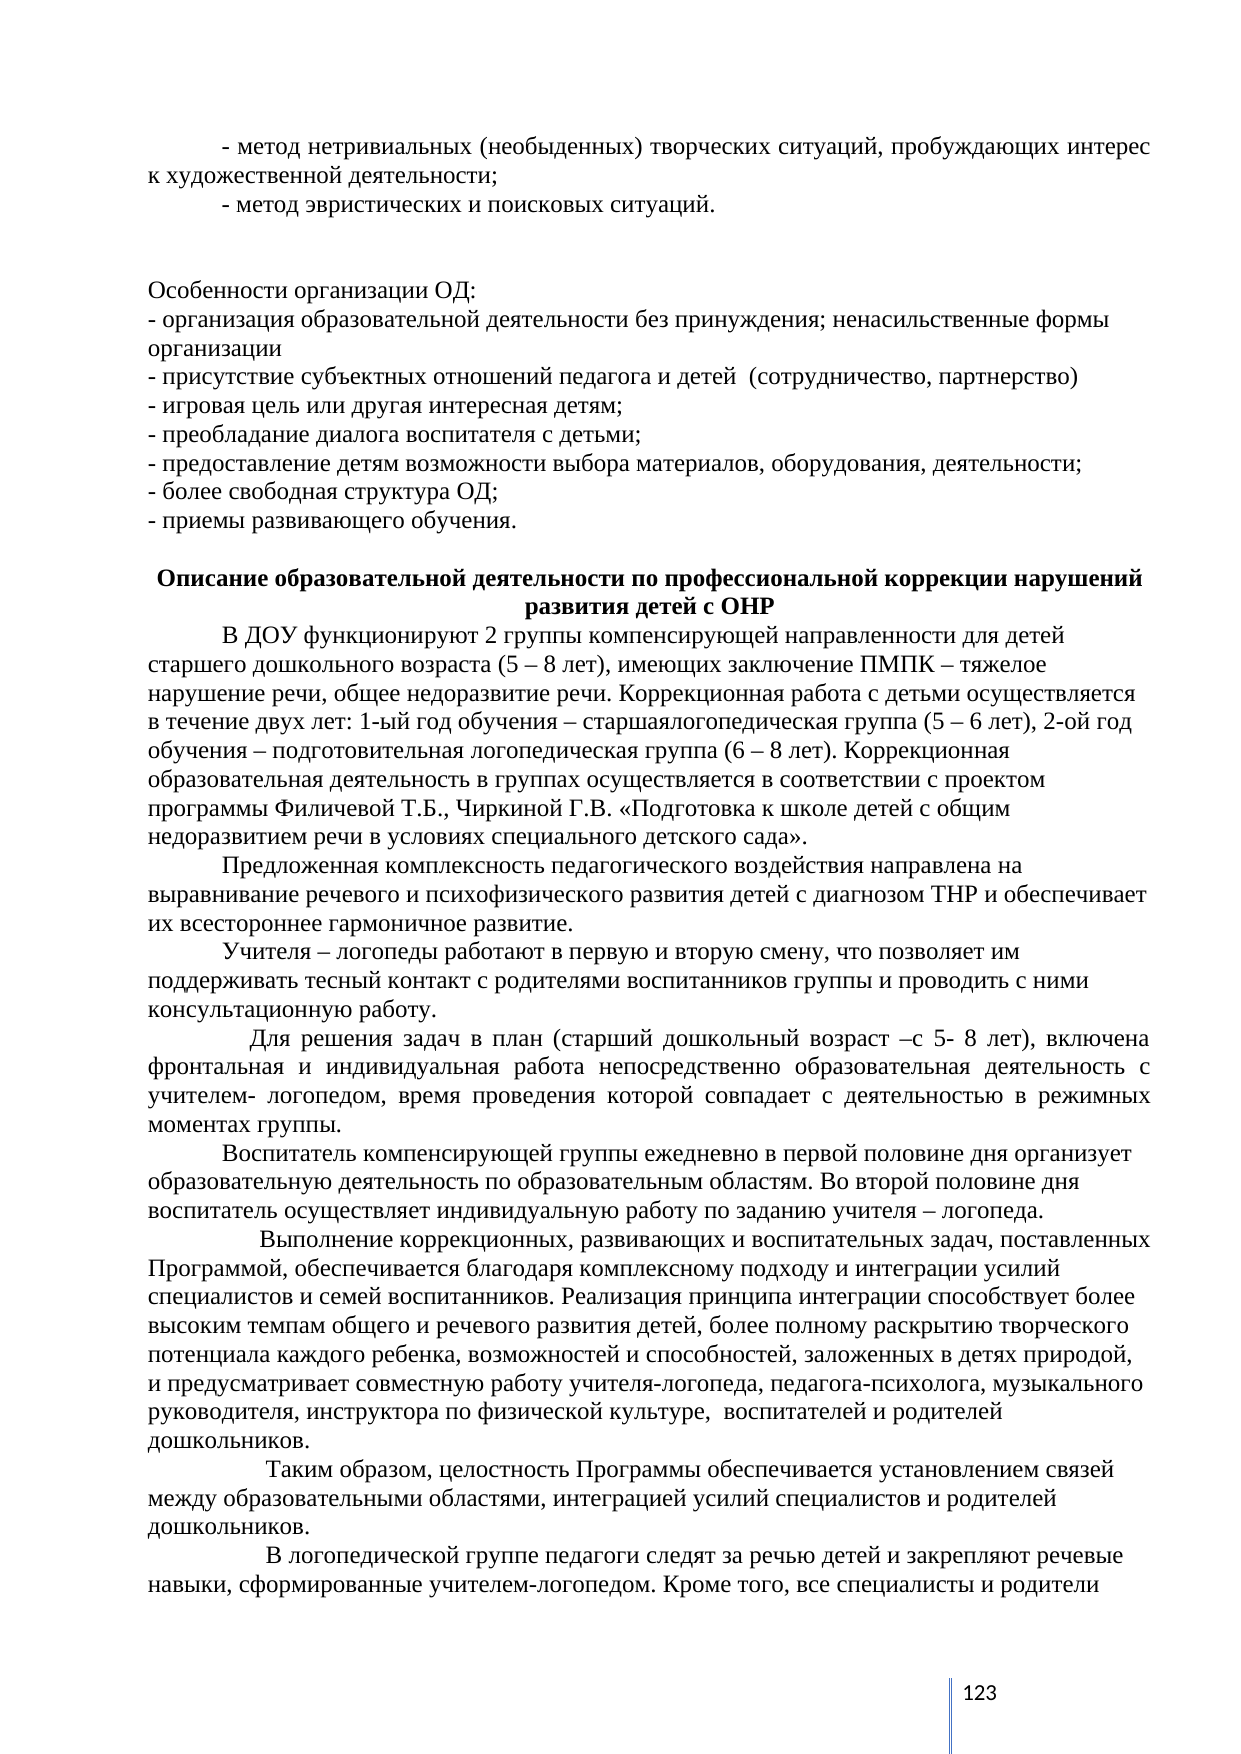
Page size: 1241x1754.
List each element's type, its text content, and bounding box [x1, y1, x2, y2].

text Описание образовательной деятельности по профессиональной коррекции нарушений развития детей с ОНР [148, 563, 1152, 620]
text В ДОУ функционируют 2 группы компенсирующей направленности для детей старшего дошкольного возраста (5 – 8 лет), имеющих заключение ПМПК – тяжелое нарушение речи, общее недоразвитие речи. Коррекционная работа с детьми осуществляется в течение двух лет: 1-ый год обучения – старшаялогопедическая группа (5 – 6 лет), 2-ой год обучения – подготовительная логопедическая группа (6 – 8 лет). Коррекционная образовательная деятельность в группах осуществляется в соответствии с проектом программы Филичевой Т.Б., Чиркиной Г.В. «Подготовка к школе детей с общим недоразвитием речи в условиях специального детского сада». [148, 620, 1152, 850]
text Учителя – логопеды работают в первую и вторую смену, что позволяет им поддерживать тесный контакт с родителями воспитанников группы и проводить с ними консультационную работу. [148, 936, 1152, 1023]
text - игровая цель или другая интересная детям; [148, 390, 1152, 419]
text - более свободная структура ОД; [148, 476, 1152, 505]
text - метод эвристических и поисковых ситуаций. [148, 189, 1152, 218]
text Воспитатель компенсирующей группы ежедневно в первой половине дня организует образовательную деятельность по образовательным областям. Во второй половине дня воспитатель осуществляет индивидуальную работу по заданию учителя – логопеда. [148, 1138, 1152, 1224]
text - организация образовательной деятельности без принуждения; ненасильственные формы организации [148, 304, 1152, 361]
text - присутствие субъектных отношений педагога и детей (сотрудничество, партнерство) [148, 361, 1152, 390]
text - преобладание диалога воспитателя с детьми; [148, 419, 1152, 448]
text Особенности организации ОД: [148, 275, 1152, 304]
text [148, 1540, 1152, 1598]
text Предложенная комплексность педагогического воздействия направлена на выравнивание речевого и психофизического развития детей с диагнозом ТНР и обеспечивает их всестороннее гармоничное развитие. [148, 850, 1152, 936]
text - предоставление детям возможности выбора материалов, оборудования, деятельности; [148, 448, 1152, 476]
text - метод нетривиальных (необыденных) творческих ситуаций, пробуждающих интерес к художественной деятельности; [148, 131, 1152, 189]
text - приемы развивающего обучения. [148, 505, 1152, 534]
text Таким образом, целостность Программы обеспечивается установлением связей между образовательными областями, интеграцией усилий специалистов и родителей дошкольников. [148, 1454, 1152, 1540]
text Для решения задач в план (старший дошкольный возраст –с 5- 8 лет), включена фронтальная и индивидуальная работа непосредственно образовательная деятельность с учителем- логопедом, время проведения которой совпадает с деятельностью в режимных моментах группы. [148, 1023, 1152, 1138]
text Выполнение коррекционных, развивающих и воспитательных задач, поставленных Программой, обеспечивается благодаря комплексному подходу и интеграции усилий специалистов и семей воспитанников. Реализация принципа интеграции способствует более высоким темпам общего и речевого развития детей, более полному раскрытию творческого потенциала каждого ребенка, возможностей и способностей, заложенных в детях природой, и предусматривает совместную работу учителя-логопеда, педагога-психолога, музыкального руководителя, инструктора по физической культуре, воспитателей и родителей дошкольников. [148, 1224, 1152, 1454]
